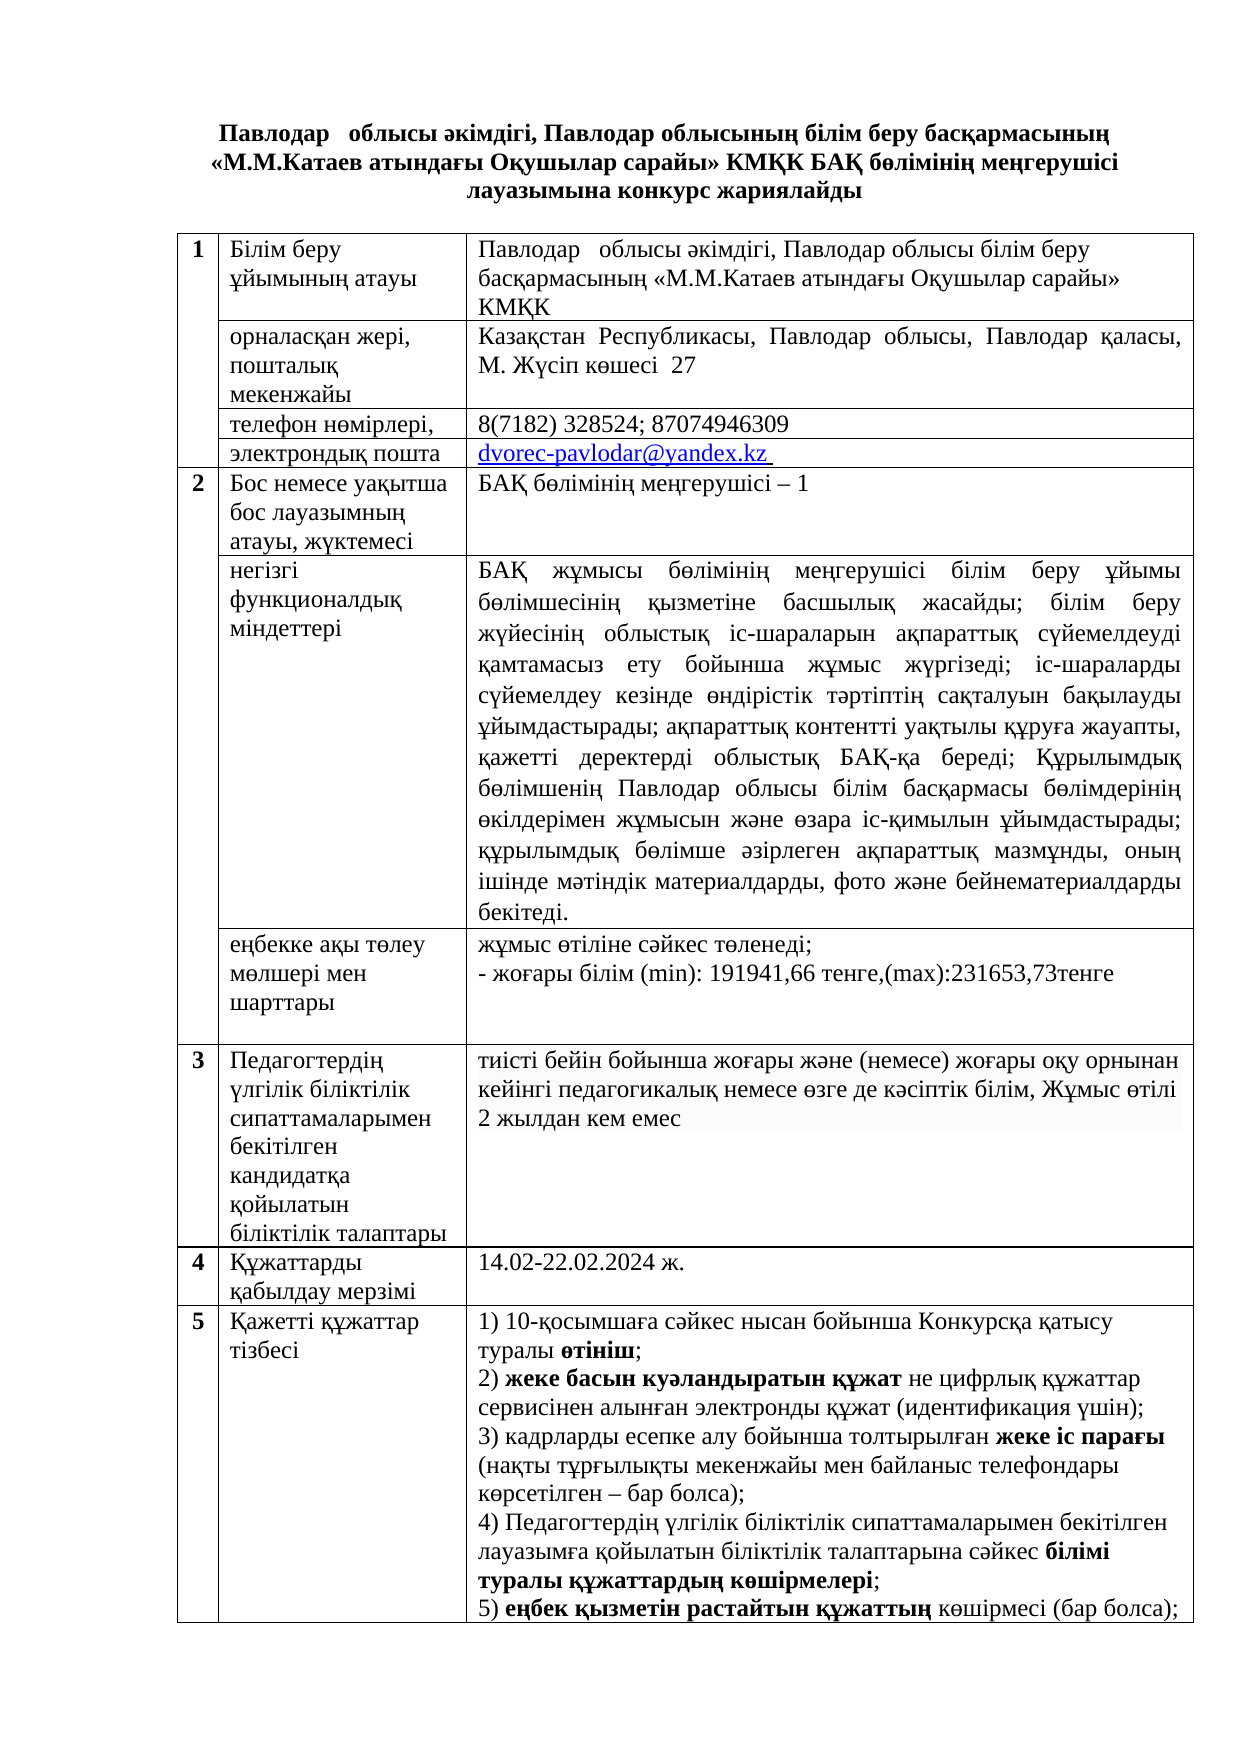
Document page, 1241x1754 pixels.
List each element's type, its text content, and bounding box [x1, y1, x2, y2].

table_cell 5 [178, 1306, 218, 1622]
table_cell БАҚ бөлімінің меңгерушісі – 1 [467, 468, 1193, 554]
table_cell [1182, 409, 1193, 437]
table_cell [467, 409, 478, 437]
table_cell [467, 1306, 1193, 1622]
table_cell тиісті бейін бойынша жоғары және (немесе) жоғары оқу орнынан кейінгі педагогикалық немесе өзге де кәсіптік білім, Жұмыс өтілі 2 жылдан кем емес [467, 1045, 1193, 1246]
table_cell жұмыс өтіліне сәйкес төленеді; - жоғары білім (min): 191941,66 тенге,(max):231653,73тенге [467, 929, 1193, 1044]
table_cell 2 [178, 468, 218, 1044]
table_cell БАҚ жұмысы бөлімінің меңгерушісі білім беру ұйымы бөлімшесінің қызметіне басшылық жасайды; білім беру жүйесінің облыстық іс-шараларын ақпараттық сүйемелдеуді қамтамасыз ету бойынша жұмыс жүргізеді; іс-шараларды сүйемелдеу кезінде өндірістік тәртіптің сақталуын бақылауды ұйымдастырады; ақпараттық контентті уақтылы құруға жауапты, қажетті деректерді облыстық БАҚ-қа береді; Құрылымдық бөлімшенің Павлодар облысы білім басқармасы бөлімдерінің өкілдерімен жұмысын және өзара іс-қимылын ұйымдастырады; құрылымдық бөлімше әзірлеген ақпараттық мазмұнды, оның ішінде мәтіндік материалдарды, фото және бейнематериалдарды бекітеді. [467, 556, 1193, 928]
table_cell Педагогтердің үлгілік біліктілік сипаттамаларымен бекітілген кандидатқа қойылатын біліктілік талаптары [219, 1045, 466, 1246]
table_header Павлодар облысы әкімдігі, Павлодар облысы білім беру басқармасының «М.М.Катаев атындағы Оқушылар сарайы» КМҚК [467, 234, 1193, 320]
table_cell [219, 1306, 466, 1622]
table_cell dvorec-pavlodar@yandex.kz [467, 439, 1193, 467]
table_cell негізгі функционалдық міндеттері [219, 556, 466, 928]
table_cell еңбекке ақы төлеу мөлшері мен шарттары [219, 929, 466, 1044]
text Павлодар облысы әкімдігі, Павлодар облысының білім беру басқармасының «М.М.Катаев атындағы Оқушылар сарайы» КМҚК БАҚ бөлімінің меңгерушісі лауазымына конкурс жариялайды [177, 118, 1152, 204]
table_cell телефон нөмірлері, [219, 409, 466, 437]
table_cell Құжаттарды қабылдау мерзімі [219, 1248, 466, 1305]
table_cell Бос немесе уақытша бос лауазымның атауы, жүктемесі [219, 468, 466, 554]
table_header Білім беру ұйымының атауы [219, 234, 466, 320]
table_cell 4 [178, 1248, 218, 1305]
table_cell электрондық пошта [219, 439, 466, 467]
table_cell Казақстан Республикасы, Павлодар облысы, Павлодар қаласы, М. Жүсіп көшесі 27 [467, 321, 1193, 408]
table_header 1 [178, 234, 218, 467]
table_cell 3 [178, 1045, 218, 1246]
table_cell 14.02-22.02.2024 ж. [467, 1248, 1193, 1305]
table_cell орналасқан жері, пошталық мекенжайы [219, 321, 466, 408]
